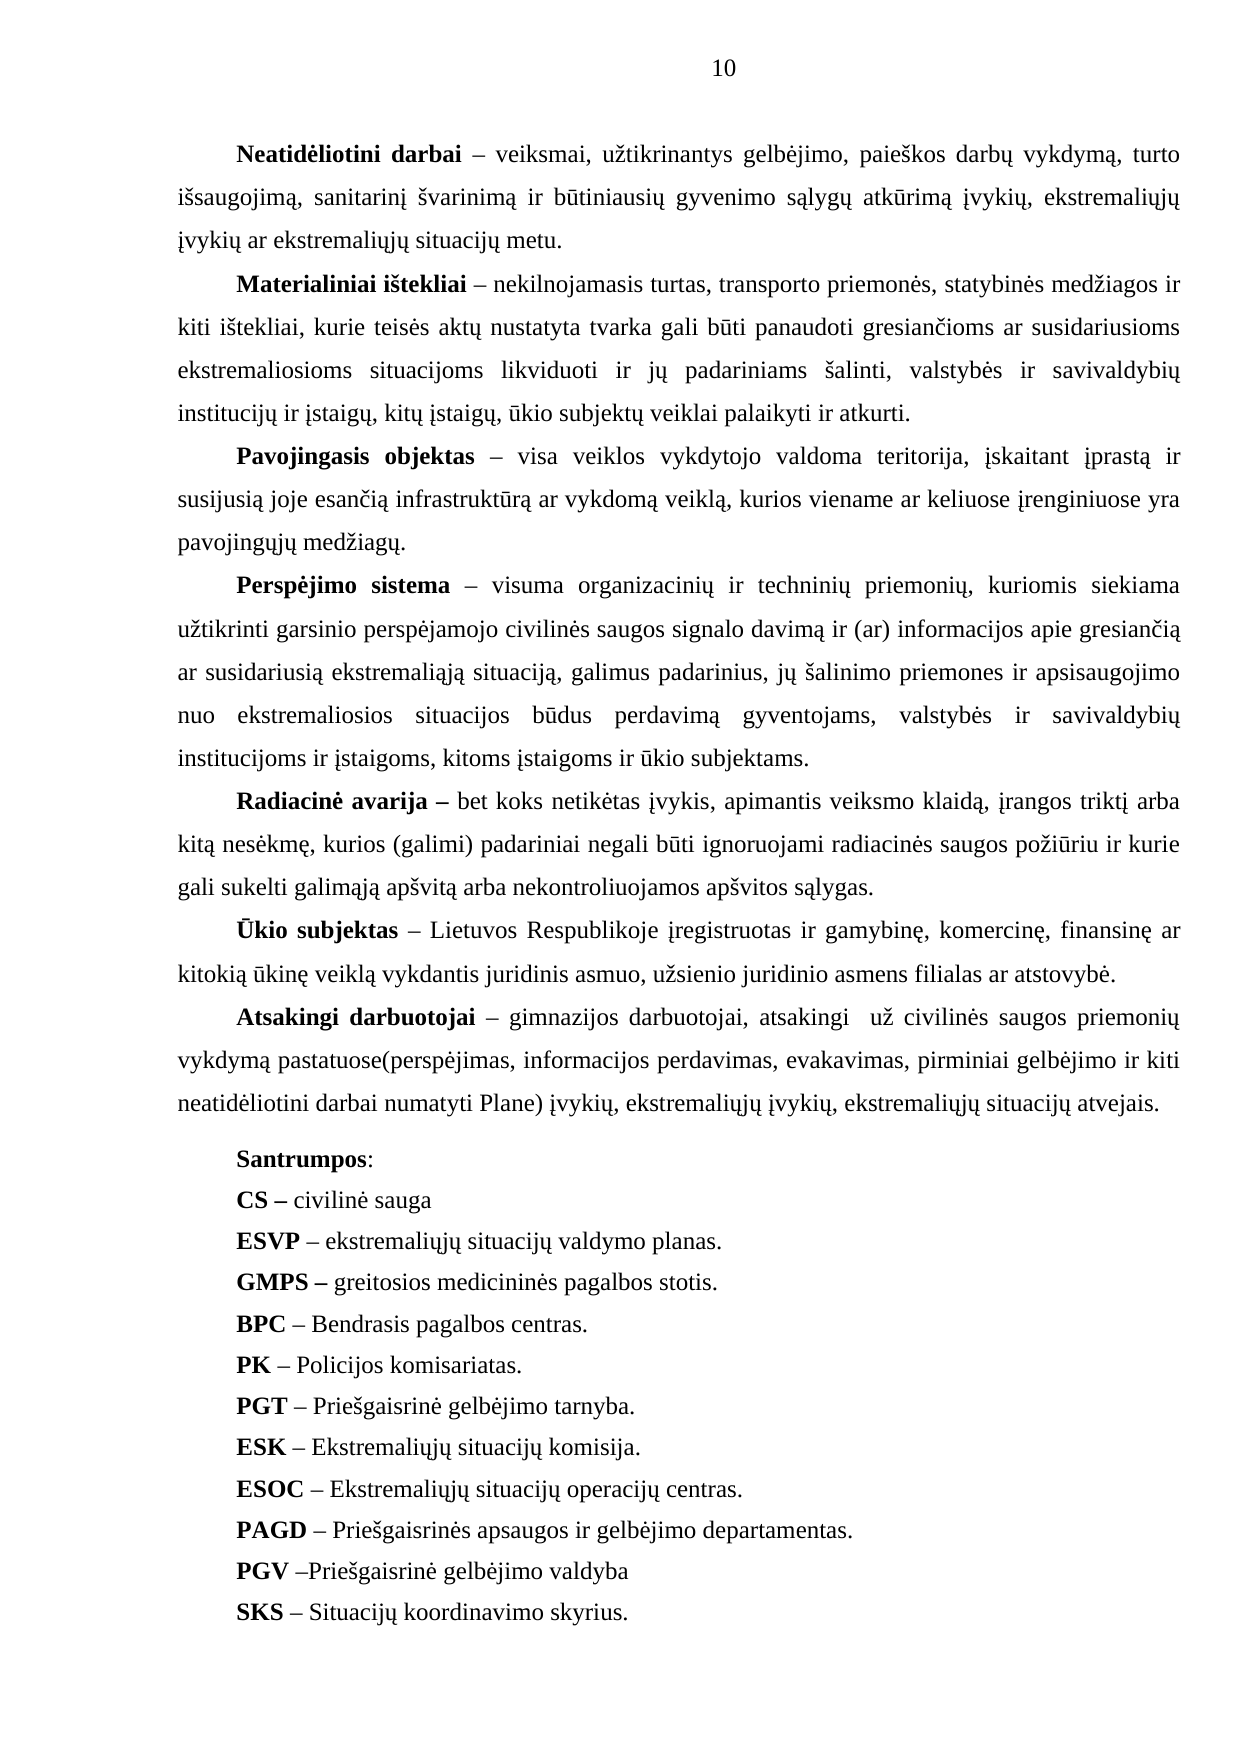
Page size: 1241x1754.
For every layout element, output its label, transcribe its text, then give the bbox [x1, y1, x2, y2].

text Pavojingasis objektas – visa veiklos vykdytojo valdoma teritorija, įskaitant įprastą ir susijusią joje esančią infrastruktūrą ar vykdomą veiklą, kurios viename ar keliuose įrenginiuose yra pavojingųjų medžiagų. [177, 441, 1181, 556]
text ESVP – ekstremaliųjų situacijų valdymo planas. [177, 1226, 1181, 1255]
text PGT – Priešgaisrinė gelbėjimo tarnyba. [177, 1391, 1181, 1420]
text GMPS – greitosios medicininės pagalbos stotis. [177, 1267, 1181, 1296]
text Radiacinė avarija – bet koks netikėtas įvykis, apimantis veiksmo klaidą, įrangos triktį arba kitą nesėkmę, kurios (galimi) padariniai negali būti ignoruojami radiacinės saugos požiūriu ir kurie gali sukelti galimąją apšvitą arba nekontroliuojamos apšvitos sąlygas. [177, 786, 1181, 901]
text Ūkio subjektas – Lietuvos Respublikoje įregistruotas ir gamybinę, komercinę, finansinę ar kitokią ūkinę veiklą vykdantis juridinis asmuo, užsienio juridinio asmens filialas ar atstovybė. [177, 916, 1181, 987]
text PK – Policijos komisariatas. [177, 1350, 1181, 1379]
text Materialiniai ištekliai – nekilnojamasis turtas, transporto priemonės, statybinės medžiagos ir kiti ištekliai, kurie teisės aktų nustatyta tvarka gali būti panaudoti gresiančioms ar susidariusioms ekstremaliosioms situacijoms likviduoti ir jų padariniams šalinti, valstybės ir savivaldybių institucijų ir įstaigų, kitų įstaigų, ūkio subjektų veiklai palaikyti ir atkurti. [177, 269, 1181, 427]
text ESOC – Ekstremaliųjų situacijų operacijų centras. [177, 1474, 1181, 1502]
text Santrumpos: [177, 1144, 1181, 1172]
text PAGD – Priešgaisrinės apsaugos ir gelbėjimo departamentas. [177, 1515, 1181, 1544]
text ESK – Ekstremaliųjų situacijų komisija. [177, 1432, 1181, 1461]
text Neatidėliotini darbai – veiksmai, užtikrinantys gelbėjimo, paieškos darbų vykdymą, turto išsaugojimą, sanitarinį švarinimą ir būtiniausių gyvenimo sąlygų atkūrimą įvykių, ekstremaliųjų įvykių ar ekstremaliųjų situacijų metu. [177, 139, 1181, 254]
text Atsakingi darbuotojai – gimnazijos darbuotojai, atsakingi už civilinės saugos priemonių vykdymą pastatuose(perspėjimas, informacijos perdavimas, evakavimas, pirminiai gelbėjimo ir kiti neatidėliotini darbai numatyti Plane) įvykių, ekstremaliųjų įvykių, ekstremaliųjų situacijų atvejais. [177, 1002, 1181, 1117]
text Perspėjimo sistema – visuma organizacinių ir techninių priemonių, kuriomis siekiama užtikrinti garsinio perspėjamojo civilinės saugos signalo davimą ir (ar) informacijos apie gresiančią ar susidariusią ekstremaliąją situaciją, galimus padarinius, jų šalinimo priemones ir apsisaugojimo nuo ekstremaliosios situacijos būdus perdavimą gyventojams, valstybės ir savivaldybių institucijoms ir įstaigoms, kitoms įstaigoms ir ūkio subjektams. [177, 571, 1181, 772]
text CS – civilinė sauga [177, 1185, 1181, 1214]
text PGV –Priešgaisrinė gelbėjimo valdyba [177, 1556, 1181, 1585]
text SKS – Situacijų koordinavimo skyrius. [177, 1597, 1181, 1626]
text BPC – Bendrasis pagalbos centras. [177, 1309, 1181, 1337]
